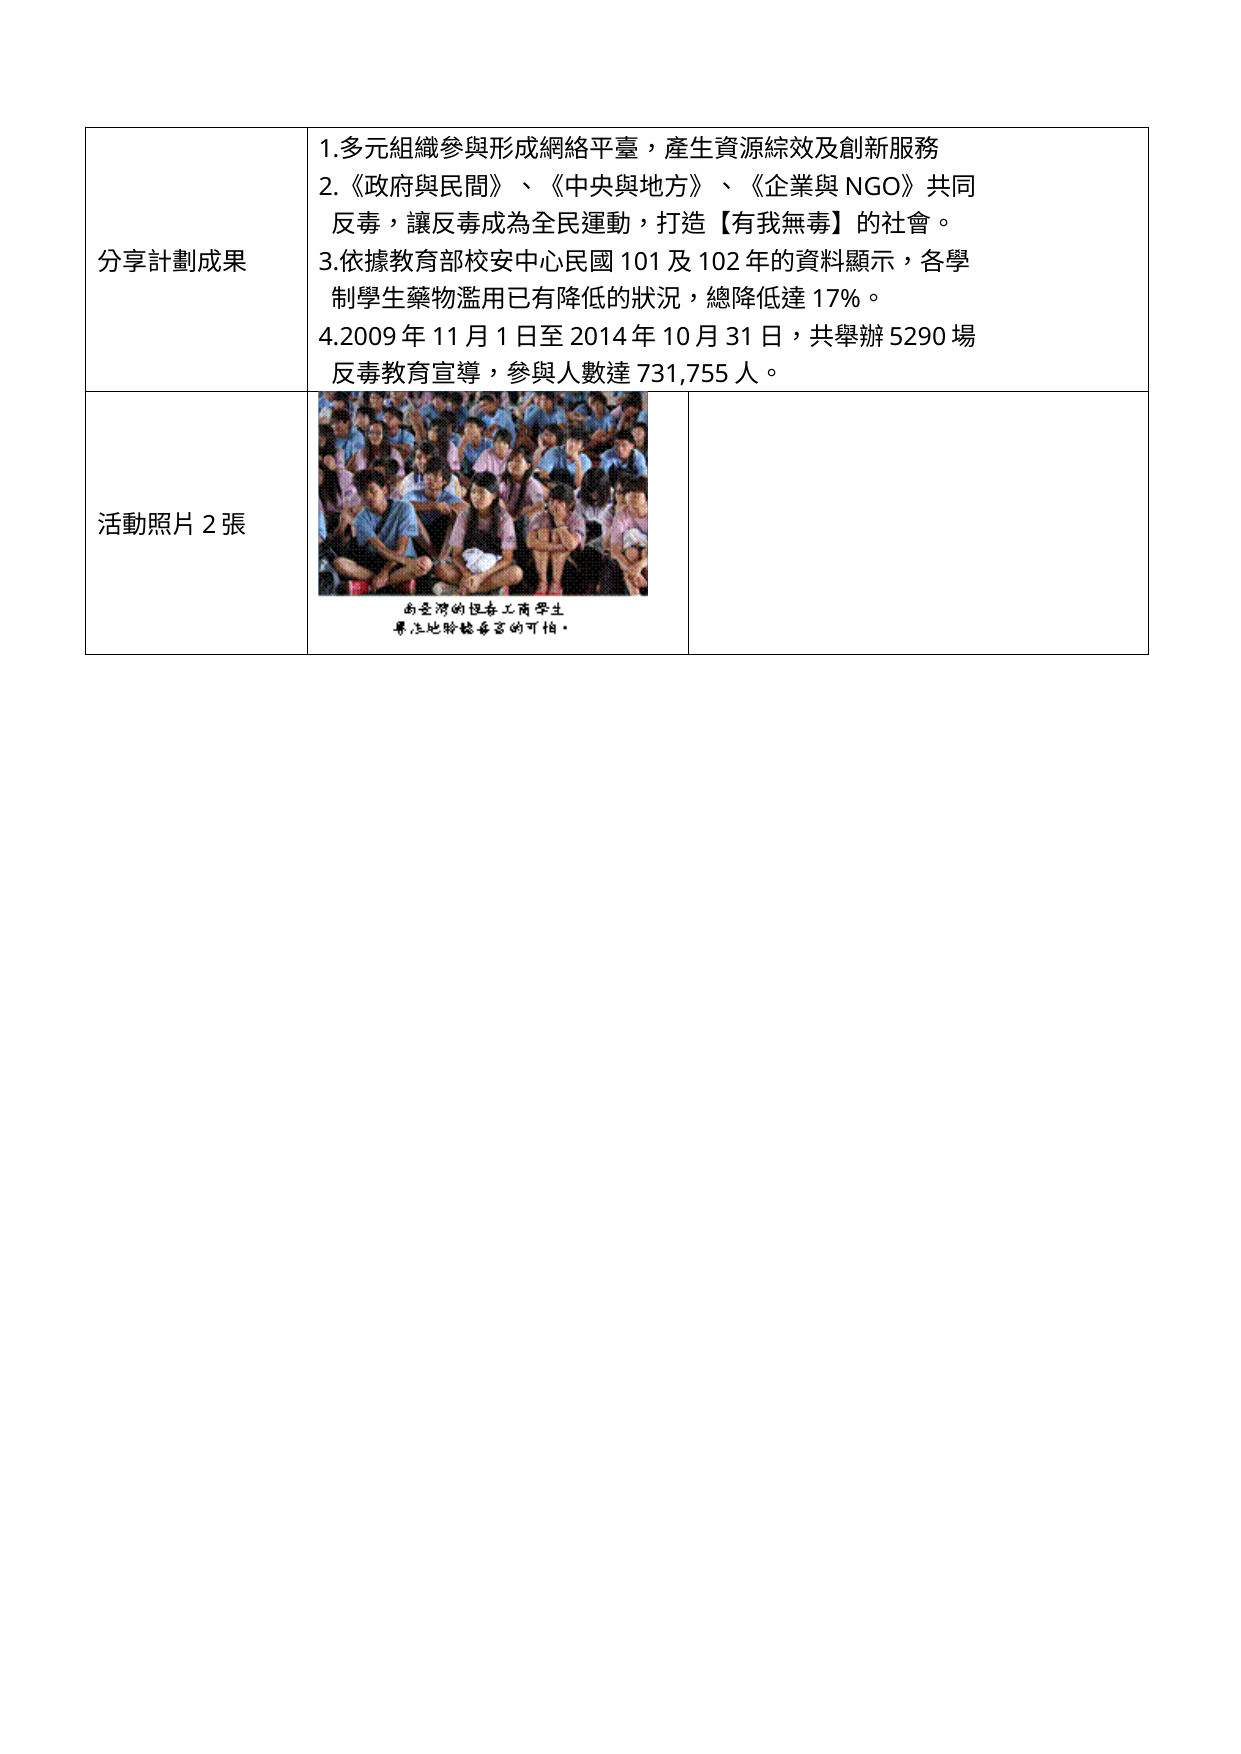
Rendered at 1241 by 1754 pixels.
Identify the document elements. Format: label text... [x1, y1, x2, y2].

table_cell [689, 392, 1148, 654]
picture [318, 391, 648, 639]
table_cell 分享計劃成果 [86, 128, 307, 391]
table_cell [308, 392, 688, 654]
table_cell 活動照片2張 [86, 392, 307, 654]
table_cell 1.多元組織參與形成網絡平臺，產生資源綜效及創新服務 2.《政府與民間》、《中央與地方》、《企業與NGO》共同 反毒，讓反毒成為全民運動，打造【有我無毒】的社會。 3.依據教育部校安中心民國101及102年的資料顯示，各學 制學生藥物濫用已有降低的狀況，總降低達17%。 4.2009年11月1日至2014年10月31日，共舉辦5290場 反毒教育宣導，參與人數達731,755人。 [308, 128, 1148, 391]
